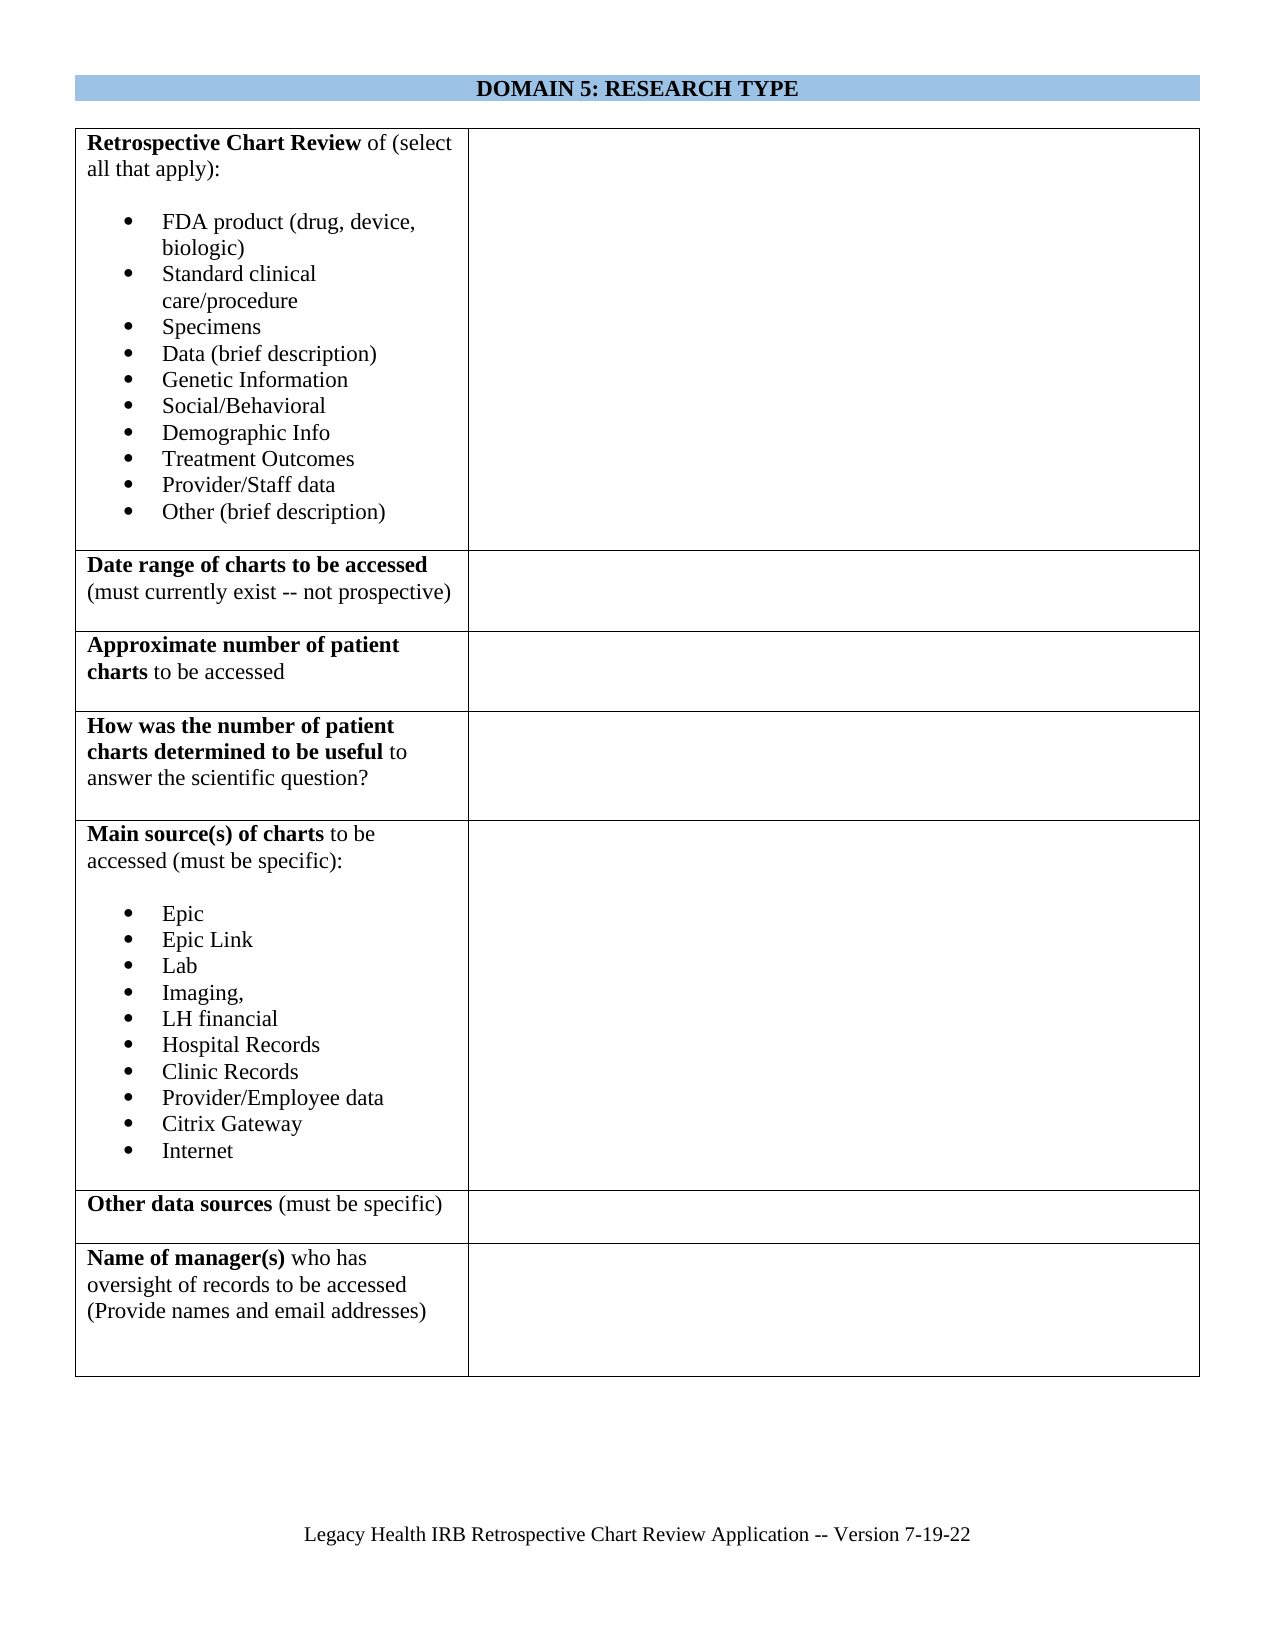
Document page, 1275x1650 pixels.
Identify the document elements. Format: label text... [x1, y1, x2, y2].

table_cell [469, 1244, 1199, 1376]
table_header [469, 129, 1199, 550]
table_cell Main source(s) of charts to be accessed (must be specific): Epic Epic Link Lab Imaging, LH financial Hospital Records Clinic Records Provider/Employee data Citrix Gateway Internet [76, 821, 468, 1189]
table_cell [469, 821, 1199, 1189]
table_header Retrospective Chart Review of (select all that apply): FDA product (drug, device, biologic) Standard clinical care/procedure Specimens Data (brief description) Genetic Information Social/Behavioral Demographic Info Treatment Outcomes Provider/Staff data Other (brief description) [76, 129, 468, 550]
table_cell [469, 1191, 1199, 1243]
table_cell [469, 712, 1199, 819]
table_cell Other data sources (must be specific) [76, 1191, 468, 1243]
table_cell [469, 551, 1199, 631]
table_cell Approximate number of patient charts to be accessed [76, 632, 468, 711]
table_cell How was the number of patient charts determined to be useful to answer the scientific question? [76, 712, 468, 819]
text DOMAIN 5: RESEARCH TYPE [75, 75, 1200, 101]
table_cell Name of manager(s) who has oversight of records to be accessed (Provide names and email addresses) [76, 1244, 468, 1376]
table_cell Date range of charts to be accessed (must currently exist -- not prospective) [76, 551, 468, 631]
table_cell [469, 632, 1199, 711]
